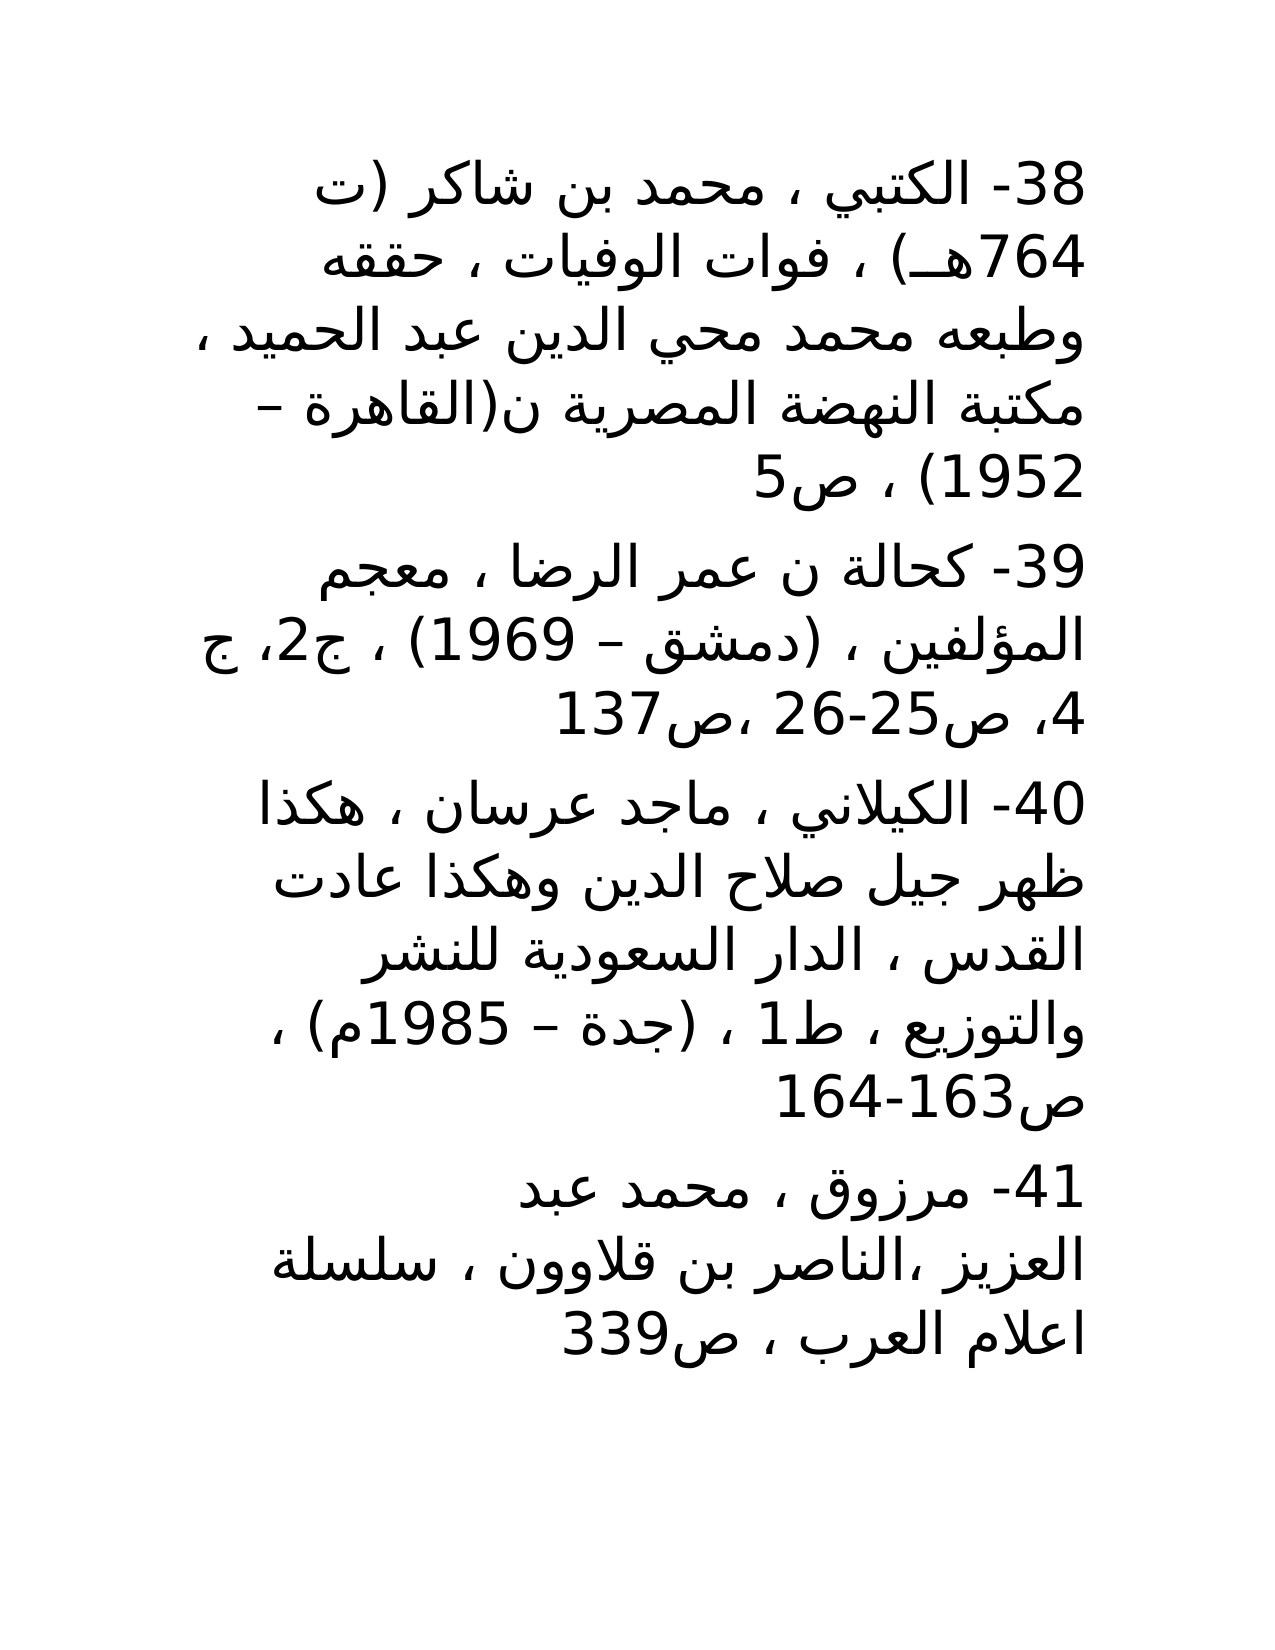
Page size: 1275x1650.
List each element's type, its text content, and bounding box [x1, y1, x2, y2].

text 40- الكيلاني ، ماجد عرسان ، هكذا ظهر جيل صلاح الدين وهكذا عادت القدس ، الدار السعودية للنشر والتوزيع ، ط1 ، (جدة – 1985م) ، ص163-164 [187, 770, 1087, 1131]
text 38- الكتبي ، محمد بن شاكر (ت764هــ) ، فوات الوفيات ، حققه وطبعه محمد محي الدين عبد الحميد ، مكتبة النهضة المصرية ن(القاهرة – 1952) ، ص5 [187, 150, 1087, 511]
text 41- مرزوق ، محمد عبد العزيز ،الناصر بن قلاوون ، سلسلة اعلام العرب ، ص339 [187, 1153, 1087, 1368]
text 39- كحالة ن عمر الرضا ، معجم المؤلفين ، (دمشق – 1969) ، ج2، ج4، ص25-26 ،ص137 [187, 533, 1087, 748]
